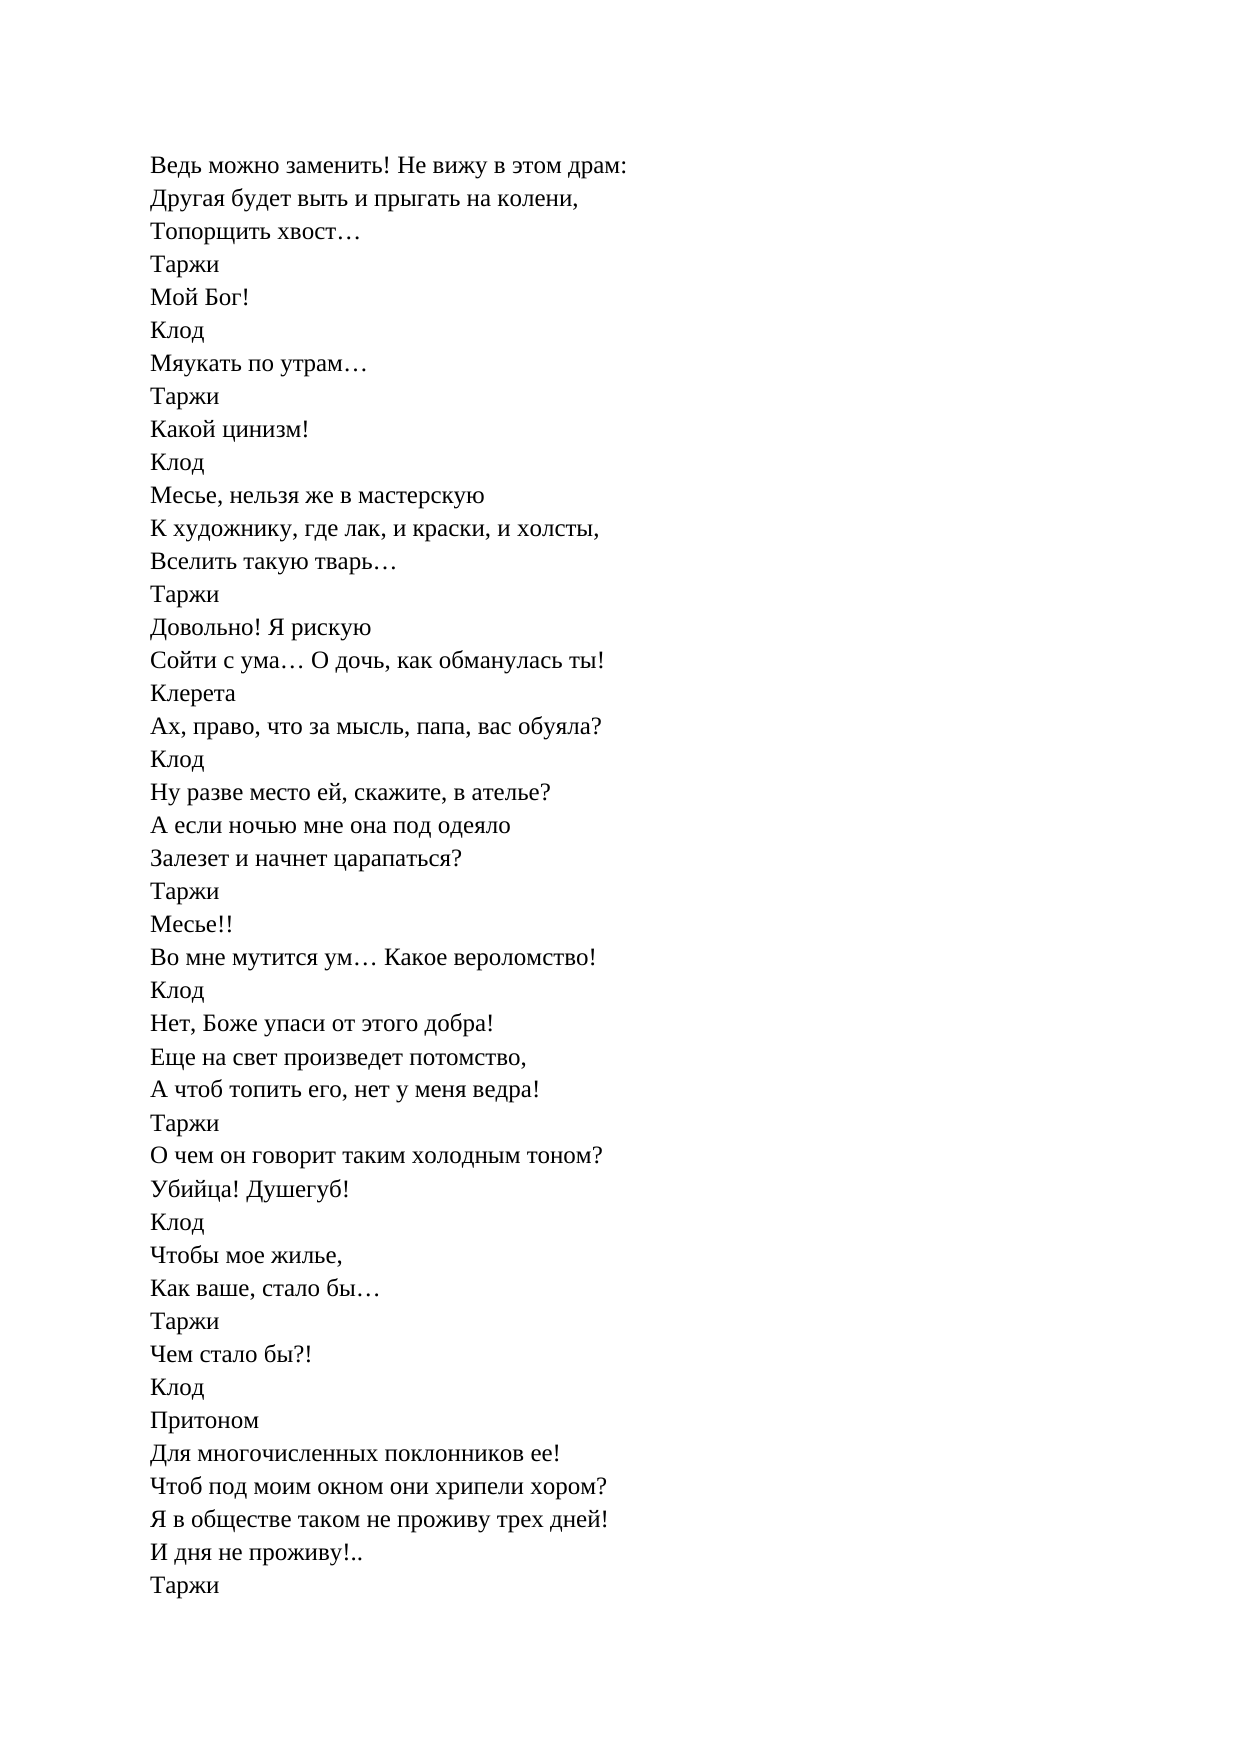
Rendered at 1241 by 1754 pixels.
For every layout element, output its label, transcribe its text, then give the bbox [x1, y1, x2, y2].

text Сойти с ума… О дочь, как обманулась ты! [150, 645, 1090, 674]
text Для многочисленных поклонников ее! [150, 1438, 1090, 1467]
text И дня не проживу!.. [150, 1537, 1090, 1566]
text Чтоб под моим окном они хрипели хором? [150, 1471, 1090, 1499]
text Ведь можно заменить! Не вижу в этом драм: [150, 150, 1090, 179]
text А чтоб топить его, нет у меня ведра! [150, 1074, 1090, 1103]
text Клерета [150, 678, 1090, 707]
text Таржи [150, 1570, 1090, 1599]
text Другая будет выть и прыгать на колени, [150, 183, 1090, 212]
text Убийца! Душегуб! [150, 1174, 1090, 1202]
text Ах, право, что за мысль, папа, вас обуяла? [150, 711, 1090, 740]
text Месье!! [150, 909, 1090, 938]
text Клод [150, 447, 1090, 476]
text Нет, Боже упаси от этого добра! [150, 1008, 1090, 1037]
text Чтобы мое жилье, [150, 1240, 1090, 1268]
text Вселить такую тварь… [150, 546, 1090, 575]
text Клод [150, 1372, 1090, 1401]
text О чем он говорит таким холодным тоном? [150, 1141, 1090, 1169]
text Таржи [150, 1306, 1090, 1334]
text К художнику, где лак, и краски, и холсты, [150, 513, 1090, 542]
text Мой Бог! [150, 282, 1090, 311]
text Притоном [150, 1405, 1090, 1433]
text Ну разве место ей, скажите, в ателье? [150, 777, 1090, 806]
text Чем стало бы?! [150, 1339, 1090, 1367]
text Месье, нельзя же в мастерскую [150, 480, 1090, 509]
text Клод [150, 744, 1090, 773]
text Какой цинизм! [150, 414, 1090, 443]
text Мяукать по утрам… [150, 348, 1090, 377]
text Топорщить хвост… [150, 216, 1090, 245]
text Таржи [150, 876, 1090, 905]
text Клод [150, 976, 1090, 1004]
text Во мне мутится ум… Какое вероломство! [150, 942, 1090, 971]
text Клод [150, 315, 1090, 344]
text Таржи [150, 249, 1090, 278]
text Клод [150, 1207, 1090, 1235]
text Таржи [150, 579, 1090, 608]
text Таржи [150, 1108, 1090, 1136]
text Как ваше, стало бы… [150, 1273, 1090, 1301]
text Еще на свет произведет потомство, [150, 1042, 1090, 1070]
text А если ночью мне она под одеяло [150, 810, 1090, 839]
text Таржи [150, 381, 1090, 410]
text Залезет и начнет царапаться? [150, 843, 1090, 872]
text Я в обществе таком не проживу трех дней! [150, 1504, 1090, 1533]
text Довольно! Я рискую [150, 612, 1090, 641]
